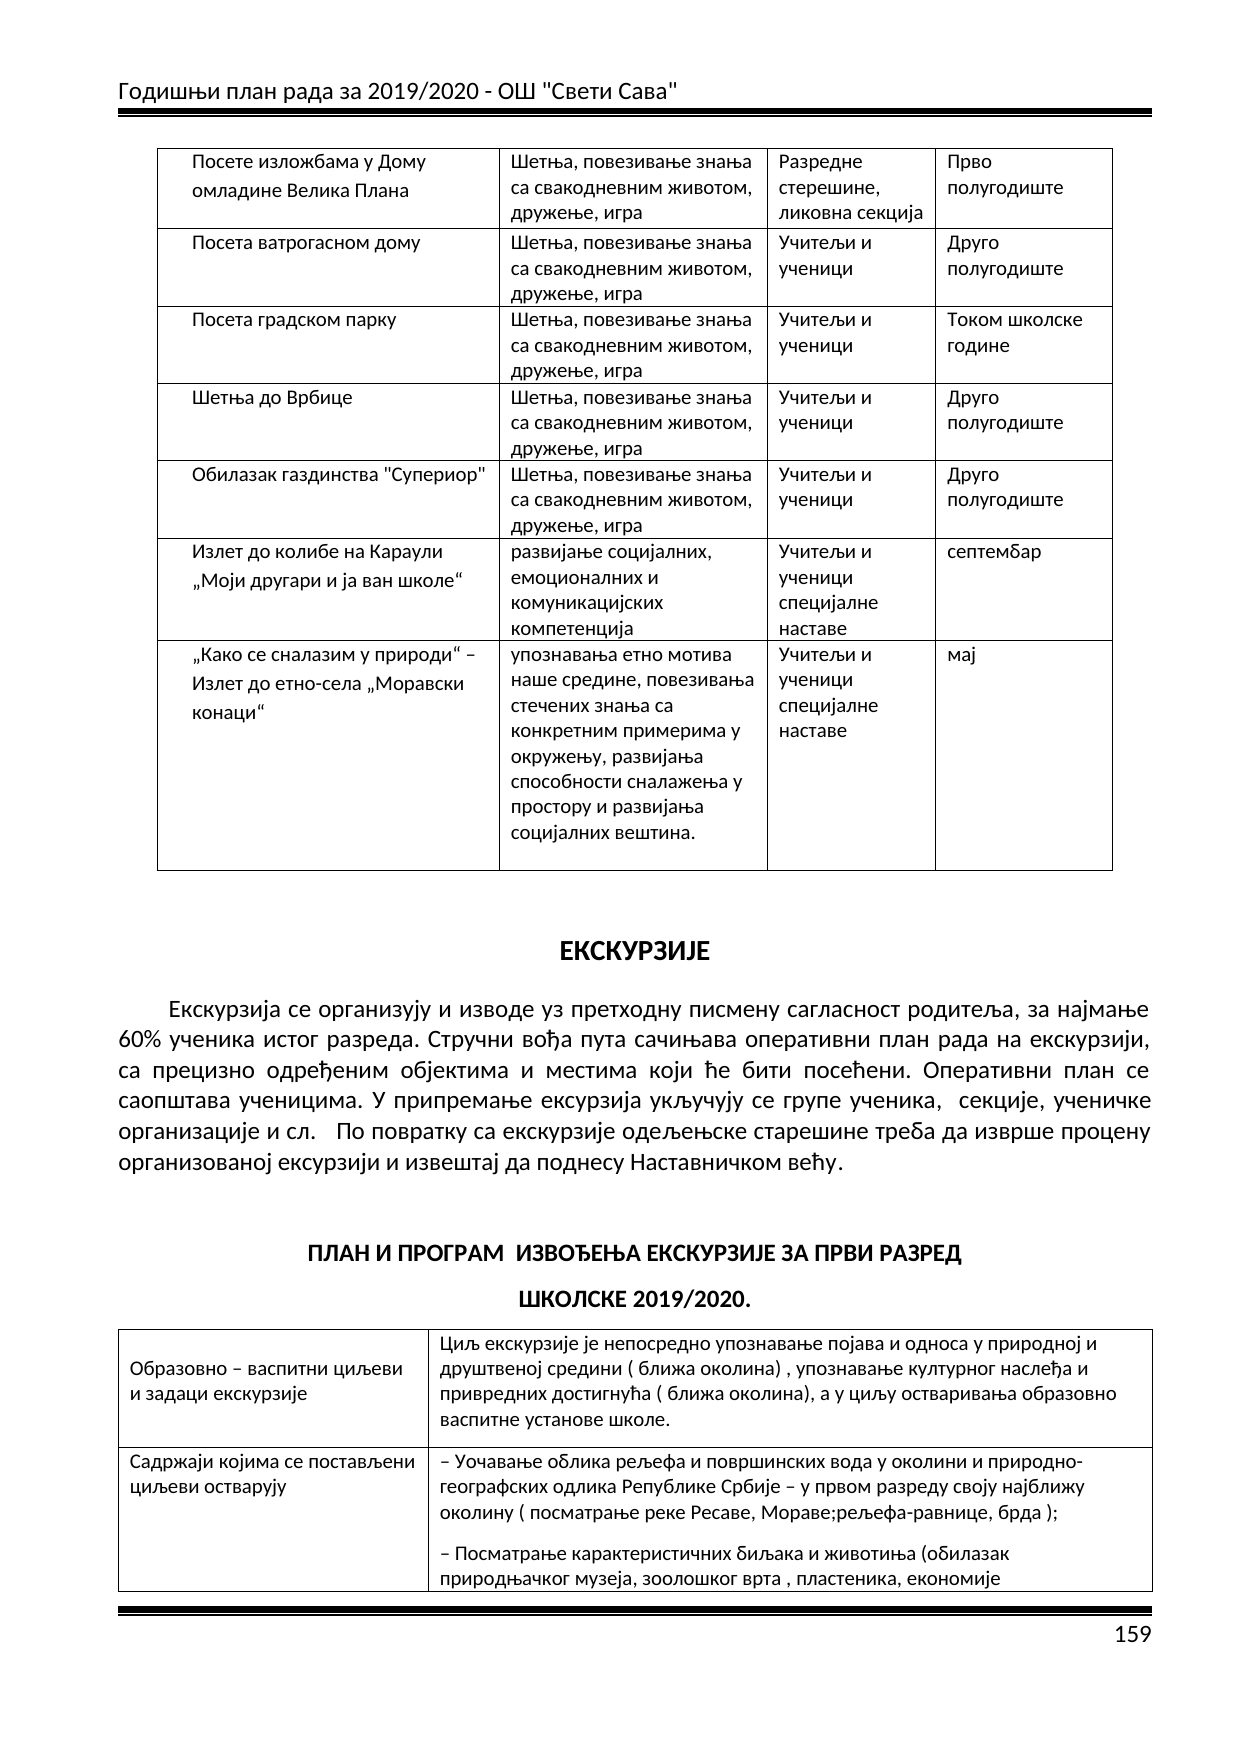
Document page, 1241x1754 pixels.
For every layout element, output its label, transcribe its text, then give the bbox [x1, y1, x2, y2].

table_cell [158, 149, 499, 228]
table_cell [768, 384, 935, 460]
text ПЛАН И ПРОГРАМ ИЗВОЂЕЊА ЕКСКУРЗИЈЕ ЗА ПРВИ РАЗРЕД [118, 1237, 1152, 1268]
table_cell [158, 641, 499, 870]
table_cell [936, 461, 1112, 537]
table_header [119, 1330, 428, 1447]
text ЕКСКУРЗИЈЕ [118, 932, 1152, 968]
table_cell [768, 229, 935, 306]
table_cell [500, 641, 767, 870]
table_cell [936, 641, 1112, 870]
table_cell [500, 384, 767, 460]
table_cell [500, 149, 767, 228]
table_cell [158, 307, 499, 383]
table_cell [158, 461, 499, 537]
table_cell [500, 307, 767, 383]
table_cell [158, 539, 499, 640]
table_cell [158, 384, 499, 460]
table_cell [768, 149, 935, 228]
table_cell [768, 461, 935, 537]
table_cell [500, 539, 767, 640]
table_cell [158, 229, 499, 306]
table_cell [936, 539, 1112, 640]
text Екскурзија се организују и изводе уз претходну писмену сагласност родитеља, за најмање 60% ученика истог разреда. Стручни вођа пута сачињава оперативни план рада на екскурзији, са прецизно одређеним објектима и местима који ће бити посећени. Оперативни план се саопштава ученицима. У припремање ексурзија укључују се групе ученика, секције, ученичке организације и сл. По повратку са екскурзије одељењске старешине треба да изврше процену организованој ексурзији и извештај да поднесу Наставничком већу. [118, 993, 1152, 1176]
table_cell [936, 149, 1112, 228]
text ШКОЛСКЕ 2019/2020. [118, 1283, 1152, 1313]
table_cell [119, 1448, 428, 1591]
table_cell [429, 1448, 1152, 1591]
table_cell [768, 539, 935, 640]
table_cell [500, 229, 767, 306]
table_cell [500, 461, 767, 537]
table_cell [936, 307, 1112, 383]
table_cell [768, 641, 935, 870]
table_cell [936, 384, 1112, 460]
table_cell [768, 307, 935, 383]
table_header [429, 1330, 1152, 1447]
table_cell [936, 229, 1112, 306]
